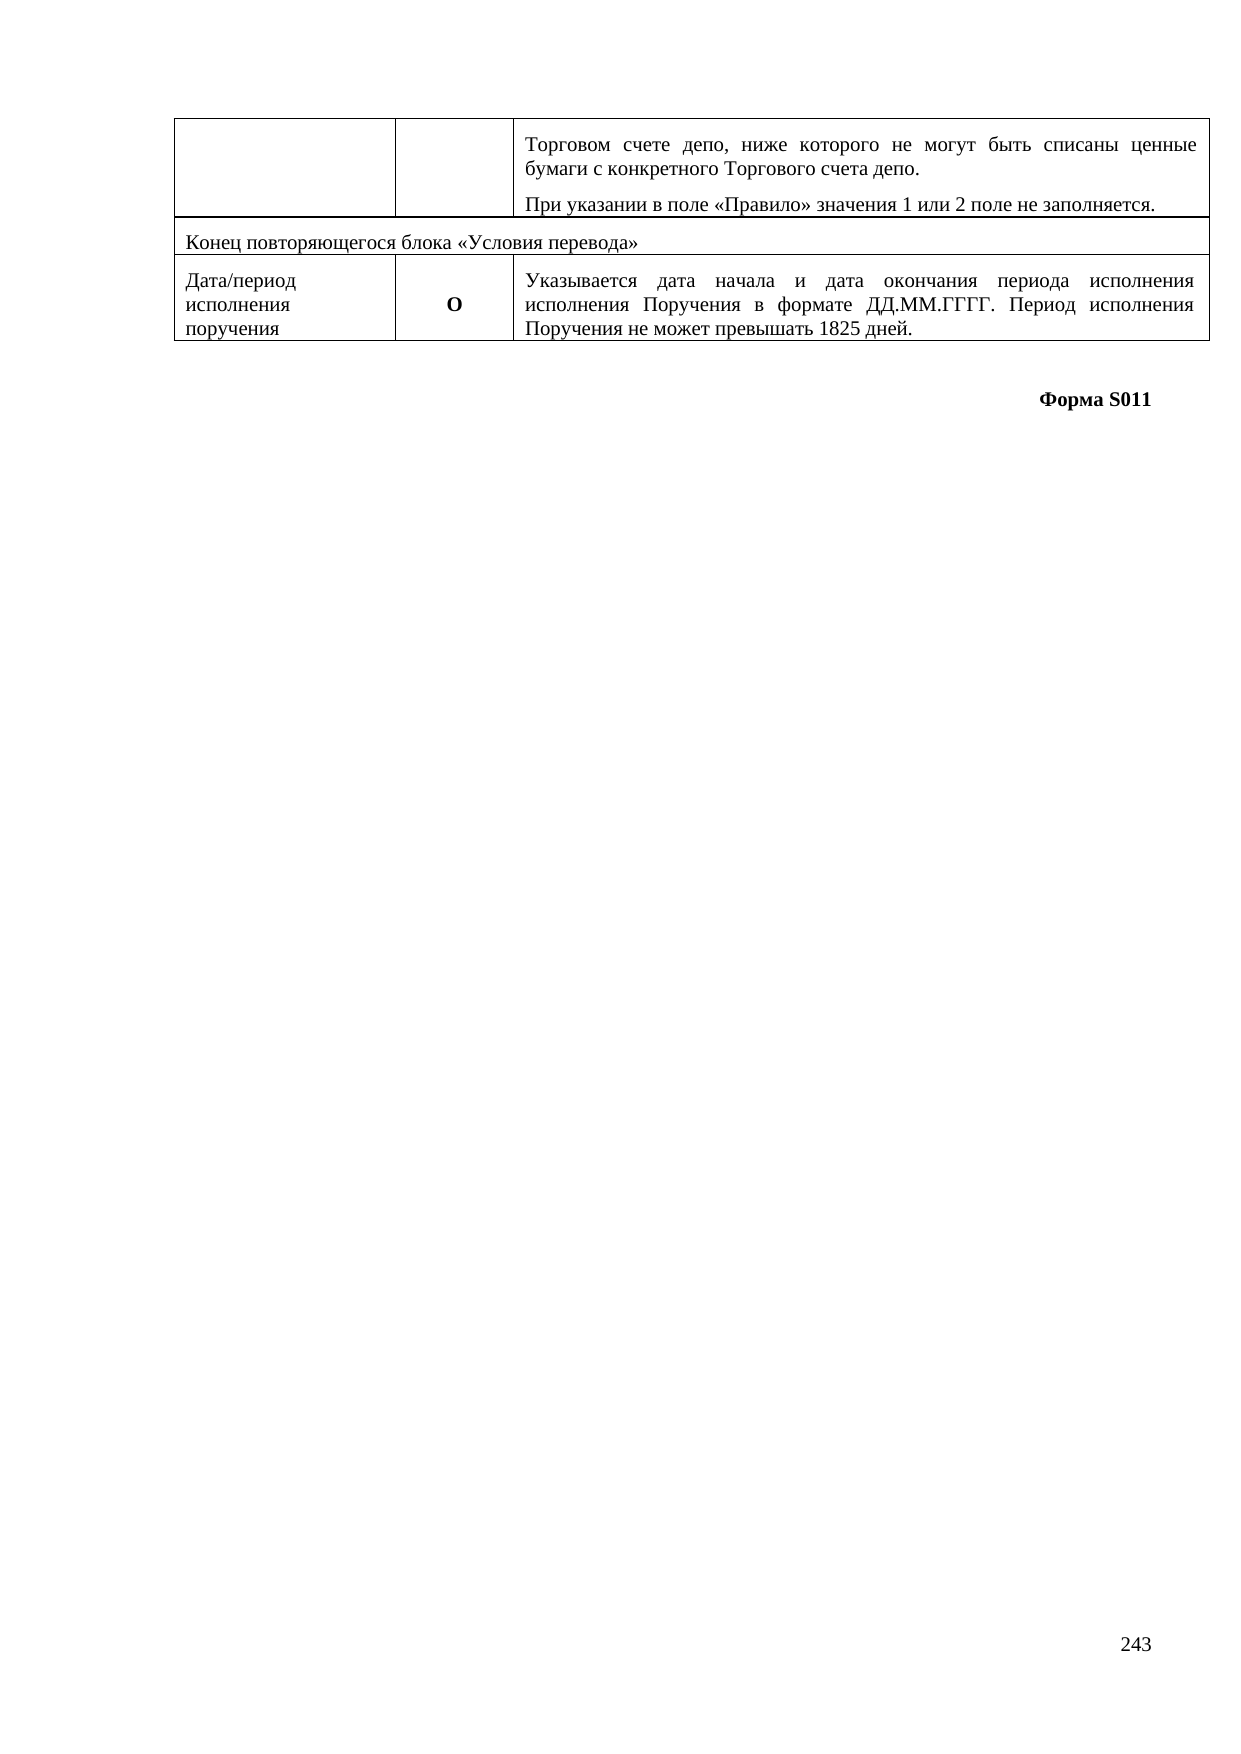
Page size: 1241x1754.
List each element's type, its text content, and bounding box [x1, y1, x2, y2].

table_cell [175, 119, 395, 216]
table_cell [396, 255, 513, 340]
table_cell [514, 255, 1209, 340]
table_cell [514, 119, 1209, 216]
text Форма S011 [148, 387, 1152, 411]
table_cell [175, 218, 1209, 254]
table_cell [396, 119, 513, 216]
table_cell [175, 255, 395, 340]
